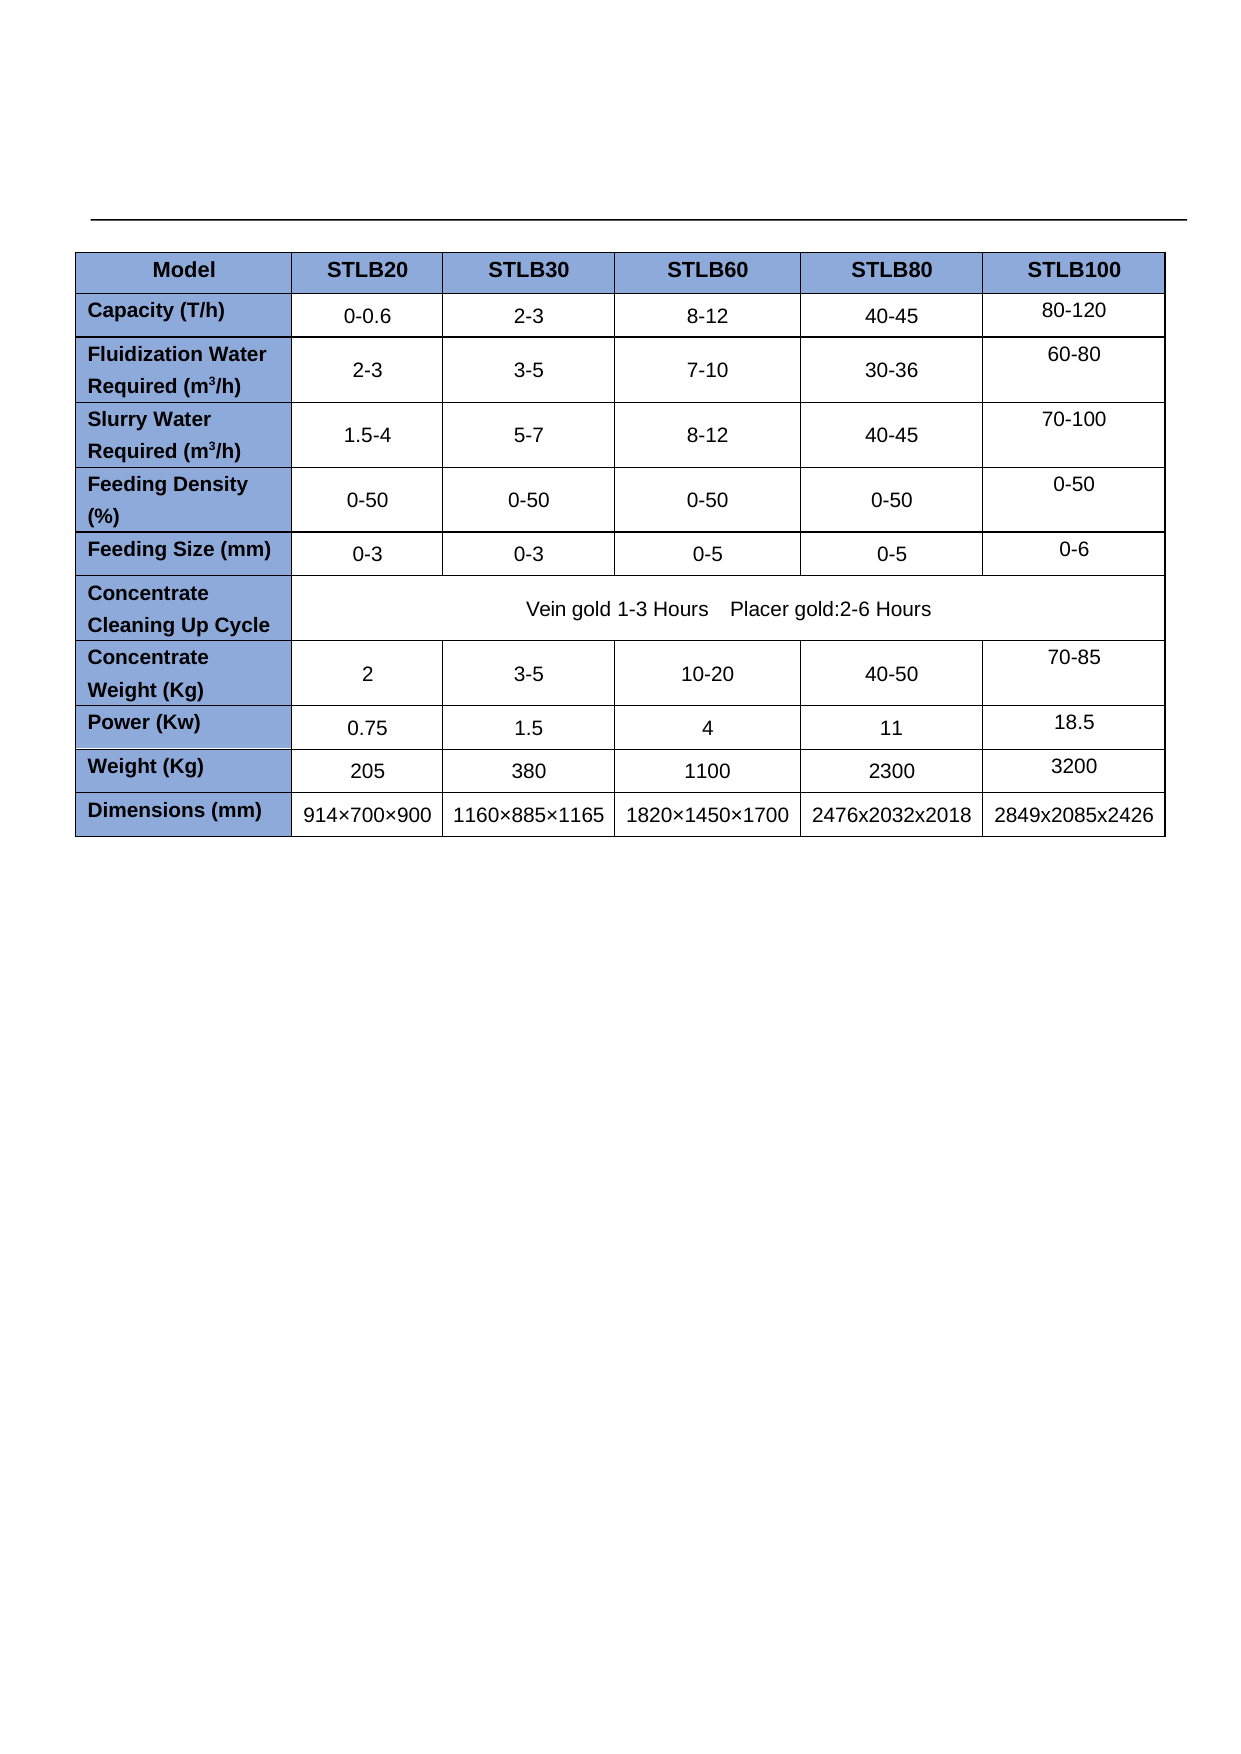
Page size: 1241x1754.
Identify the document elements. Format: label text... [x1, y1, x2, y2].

table_cell 0-3 [292, 533, 442, 575]
table_cell 5-7 [443, 403, 614, 467]
table_cell 0-50 [292, 468, 442, 531]
table_cell Capacity (T/h) [76, 294, 291, 336]
table_cell 1.5-4 [292, 403, 442, 467]
table_cell 3200 [983, 750, 1164, 792]
table_cell Feeding Size (mm) [76, 533, 291, 575]
table_cell 18.5 [983, 706, 1164, 748]
table_cell Fluidization Water Required (m3/h) [76, 338, 291, 402]
table_cell 0-0.6 [292, 294, 442, 336]
table_cell 1.5 [443, 706, 614, 748]
table_cell Power (Kw) [76, 706, 291, 748]
table_header STLB100 [983, 253, 1164, 293]
table_cell Concentrate Weight (Kg) [76, 641, 291, 705]
table_cell 914×700×900 [292, 793, 442, 836]
table_cell Dimensions (mm) [76, 793, 291, 836]
table_cell 0-3 [443, 533, 614, 575]
table_cell 3-5 [443, 641, 614, 705]
table_header STLB60 [615, 253, 800, 293]
table_cell 0-5 [801, 533, 982, 575]
table_cell 7-10 [615, 338, 800, 402]
table_cell 205 [292, 750, 442, 792]
table_cell 380 [443, 750, 614, 792]
table_cell Concentrate Cleaning Up Cycle [76, 576, 291, 640]
table_cell 1100 [615, 750, 800, 792]
table_cell 0-50 [801, 468, 982, 531]
table_cell 0-5 [615, 533, 800, 575]
table_cell 80-120 [983, 294, 1164, 336]
table_cell 0-50 [443, 468, 614, 531]
table_cell 60-80 [983, 338, 1164, 402]
table_cell 11 [801, 706, 982, 748]
table_cell 1160×885×1165 [443, 793, 614, 836]
table_cell Vein gold 1-3 Hours Placer gold:2-6 Hours [292, 576, 1164, 640]
table_cell 3-5 [443, 338, 614, 402]
table_cell 40-45 [801, 403, 982, 467]
table_cell 30-36 [801, 338, 982, 402]
table_cell 2849x2085x2426 [983, 793, 1164, 836]
table_cell 2-3 [292, 338, 442, 402]
table_cell Weight (Kg) [76, 750, 291, 792]
table_cell 0-50 [983, 468, 1164, 531]
table_header STLB80 [801, 253, 982, 293]
table_cell 1820×1450×1700 [615, 793, 800, 836]
table_cell 2-3 [443, 294, 614, 336]
table_cell 70-85 [983, 641, 1164, 705]
table_cell 2476x2032x2018 [801, 793, 982, 836]
table_header STLB30 [443, 253, 614, 293]
table_cell Slurry Water Required (m3/h) [76, 403, 291, 467]
table_cell 4 [615, 706, 800, 748]
table_header STLB20 [292, 253, 442, 293]
table_cell 2 [292, 641, 442, 705]
table_cell 8-12 [615, 403, 800, 467]
table_cell 0-50 [615, 468, 800, 531]
table_cell 40-45 [801, 294, 982, 336]
table_cell 40-50 [801, 641, 982, 705]
table_cell Feeding Density (%) [76, 468, 291, 531]
table_cell 70-100 [983, 403, 1164, 467]
table_cell 2300 [801, 750, 982, 792]
table_cell 10-20 [615, 641, 800, 705]
table_cell 0-6 [983, 533, 1164, 575]
table_header Model [76, 253, 291, 293]
table_cell 8-12 [615, 294, 800, 336]
table_cell 0.75 [292, 706, 442, 748]
